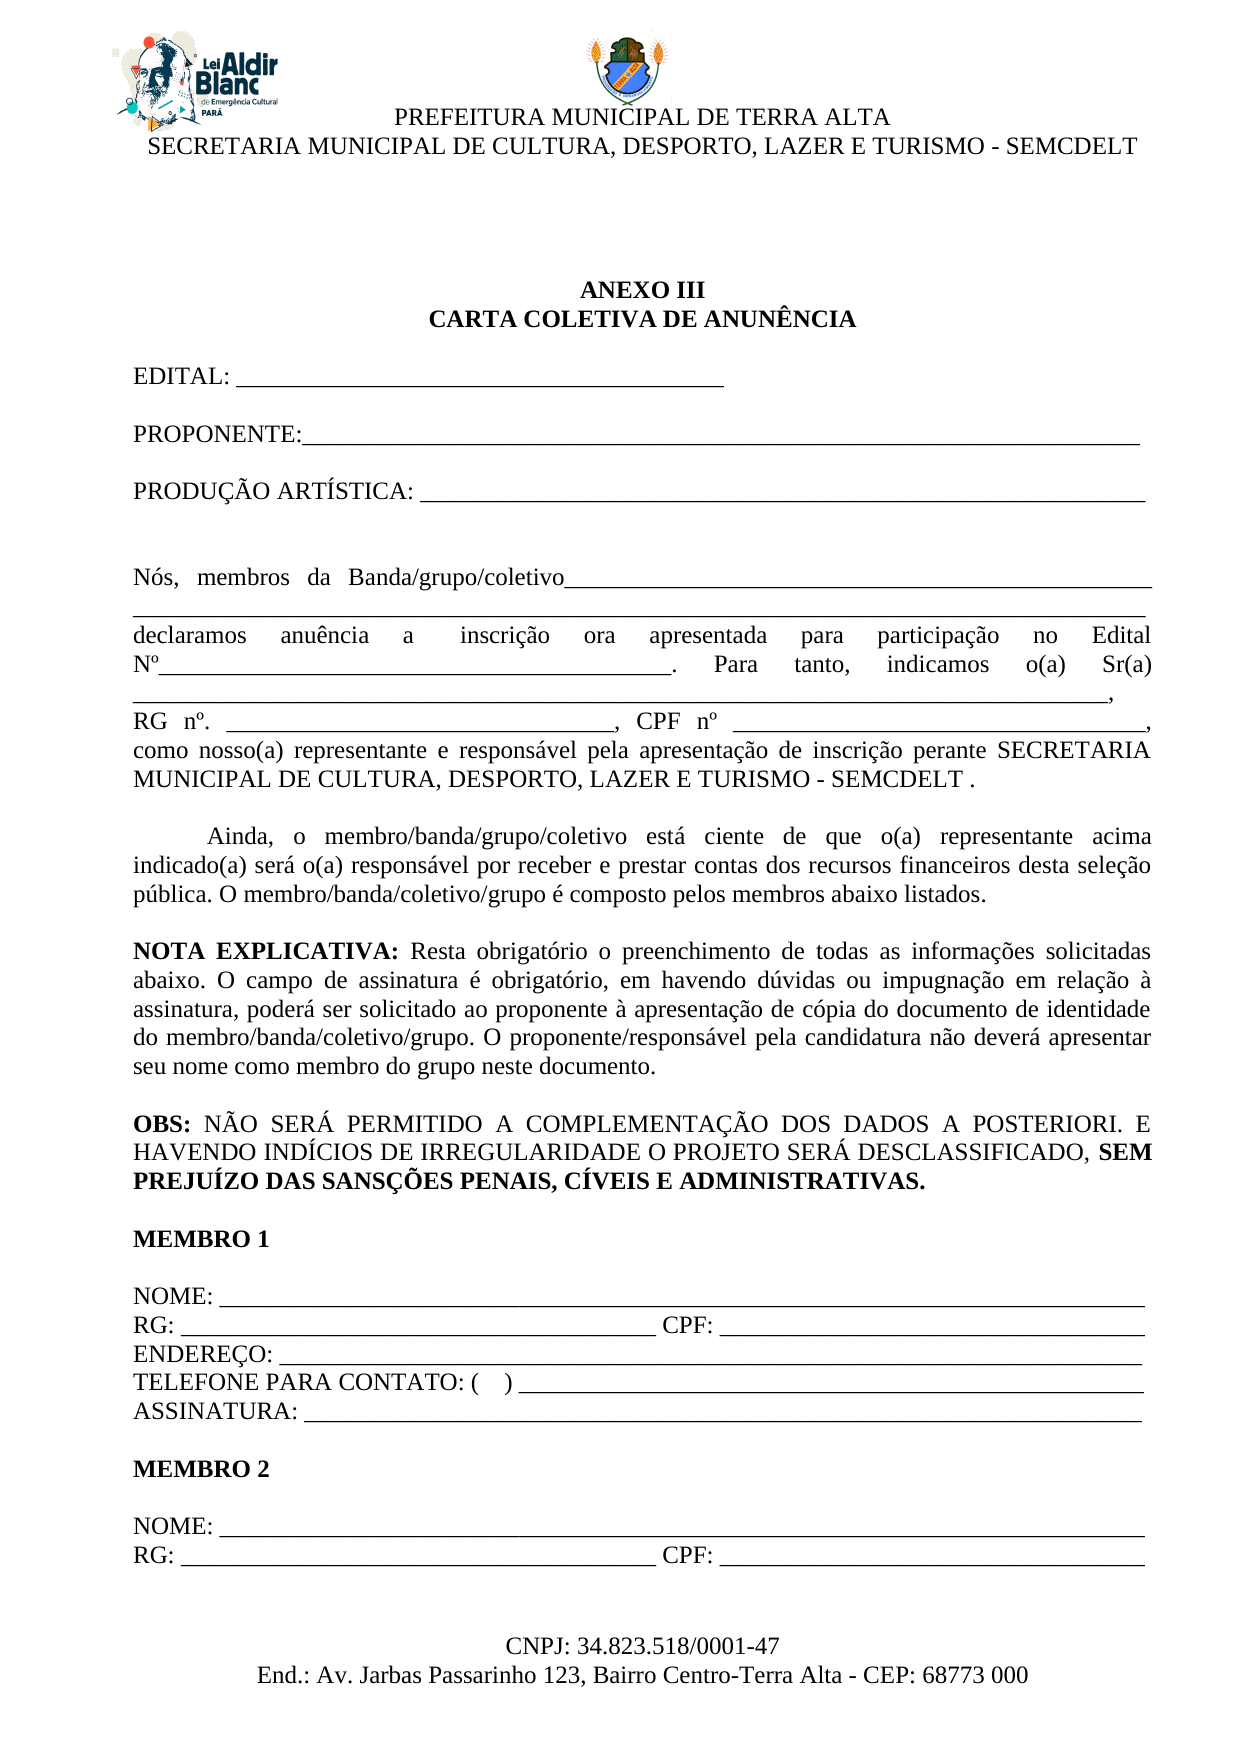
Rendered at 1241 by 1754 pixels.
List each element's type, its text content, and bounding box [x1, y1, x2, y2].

text RG: ______________________________________ CPF: __________________________________ [133, 1540, 1152, 1569]
text NOME: __________________________________________________________________________ [133, 1281, 1152, 1310]
picture [584, 31, 672, 107]
text NOTA EXPLICATIVA: Resta obrigatório o preenchimento de todas as informações solicitadas abaixo. O campo de assinatura é obrigatório, em havendo dúvidas ou impugnação em relação à assinatura, poderá ser solicitado ao proponente à apresentação de cópia do documento de identidade do membro/banda/coletivo/grupo. O proponente/responsável pela candidatura não deverá apresentar seu nome como membro do grupo neste documento. [133, 936, 1152, 1080]
text MEMBRO 2 [133, 1454, 1152, 1482]
text ANEXO III [133, 275, 1152, 304]
picture [112, 31, 278, 132]
text OBS: NÃO SERÁ PERMITIDO A COMPLEMENTAÇÃO DOS DADOS A POSTERIORI. E HAVENDO INDÍCIOS DE IRREGULARIDADE O PROJETO SERÁ DESCLASSIFICADO, SEM PREJUÍZO DAS SANSÇÕES PENAIS, CÍVEIS E ADMINISTRATIVAS. [133, 1109, 1152, 1195]
text EDITAL: _______________________________________ [133, 361, 1152, 390]
text NOME: __________________________________________________________________________ [133, 1511, 1152, 1540]
text MEMBRO 1 [133, 1224, 1152, 1252]
text CARTA COLETIVA DE ANUNÊNCIA [133, 304, 1152, 332]
text Nós, membros da Banda/grupo/coletivo_______________________________________________ _________________________________________________________________________________ declaramos anuência a inscrição ora apresentada para participação no Edital Nº_________________________________________. Para tanto, indicamos o(a) Sr(a) ______________________________________________________________________________, RG nº. _______________________________, CPF nº _________________________________, como nosso(a) representante e responsável pela apresentação de inscrição perante SECRETARIA MUNICIPAL DE CULTURA, DESPORTO, LAZER E TURISMO - SEMCDELT . [133, 562, 1152, 792]
text ASSINATURA: ___________________________________________________________________ [133, 1396, 1152, 1425]
text PRODUÇÃO ARTÍSTICA: __________________________________________________________ [133, 476, 1152, 505]
text RG: ______________________________________ CPF: __________________________________ [133, 1310, 1152, 1339]
text TELEFONE PARA CONTATO: ( ) __________________________________________________ [133, 1367, 1152, 1396]
text Ainda, o membro/banda/grupo/coletivo está ciente de que o(a) representante acima indicado(a) será o(a) responsável por receber e prestar contas dos recursos financeiros desta seleção pública. O membro/banda/coletivo/grupo é composto pelos membros abaixo listados. [133, 821, 1152, 907]
text PROPONENTE:___________________________________________________________________ [133, 419, 1152, 447]
text ENDEREÇO: _____________________________________________________________________ [133, 1339, 1152, 1367]
